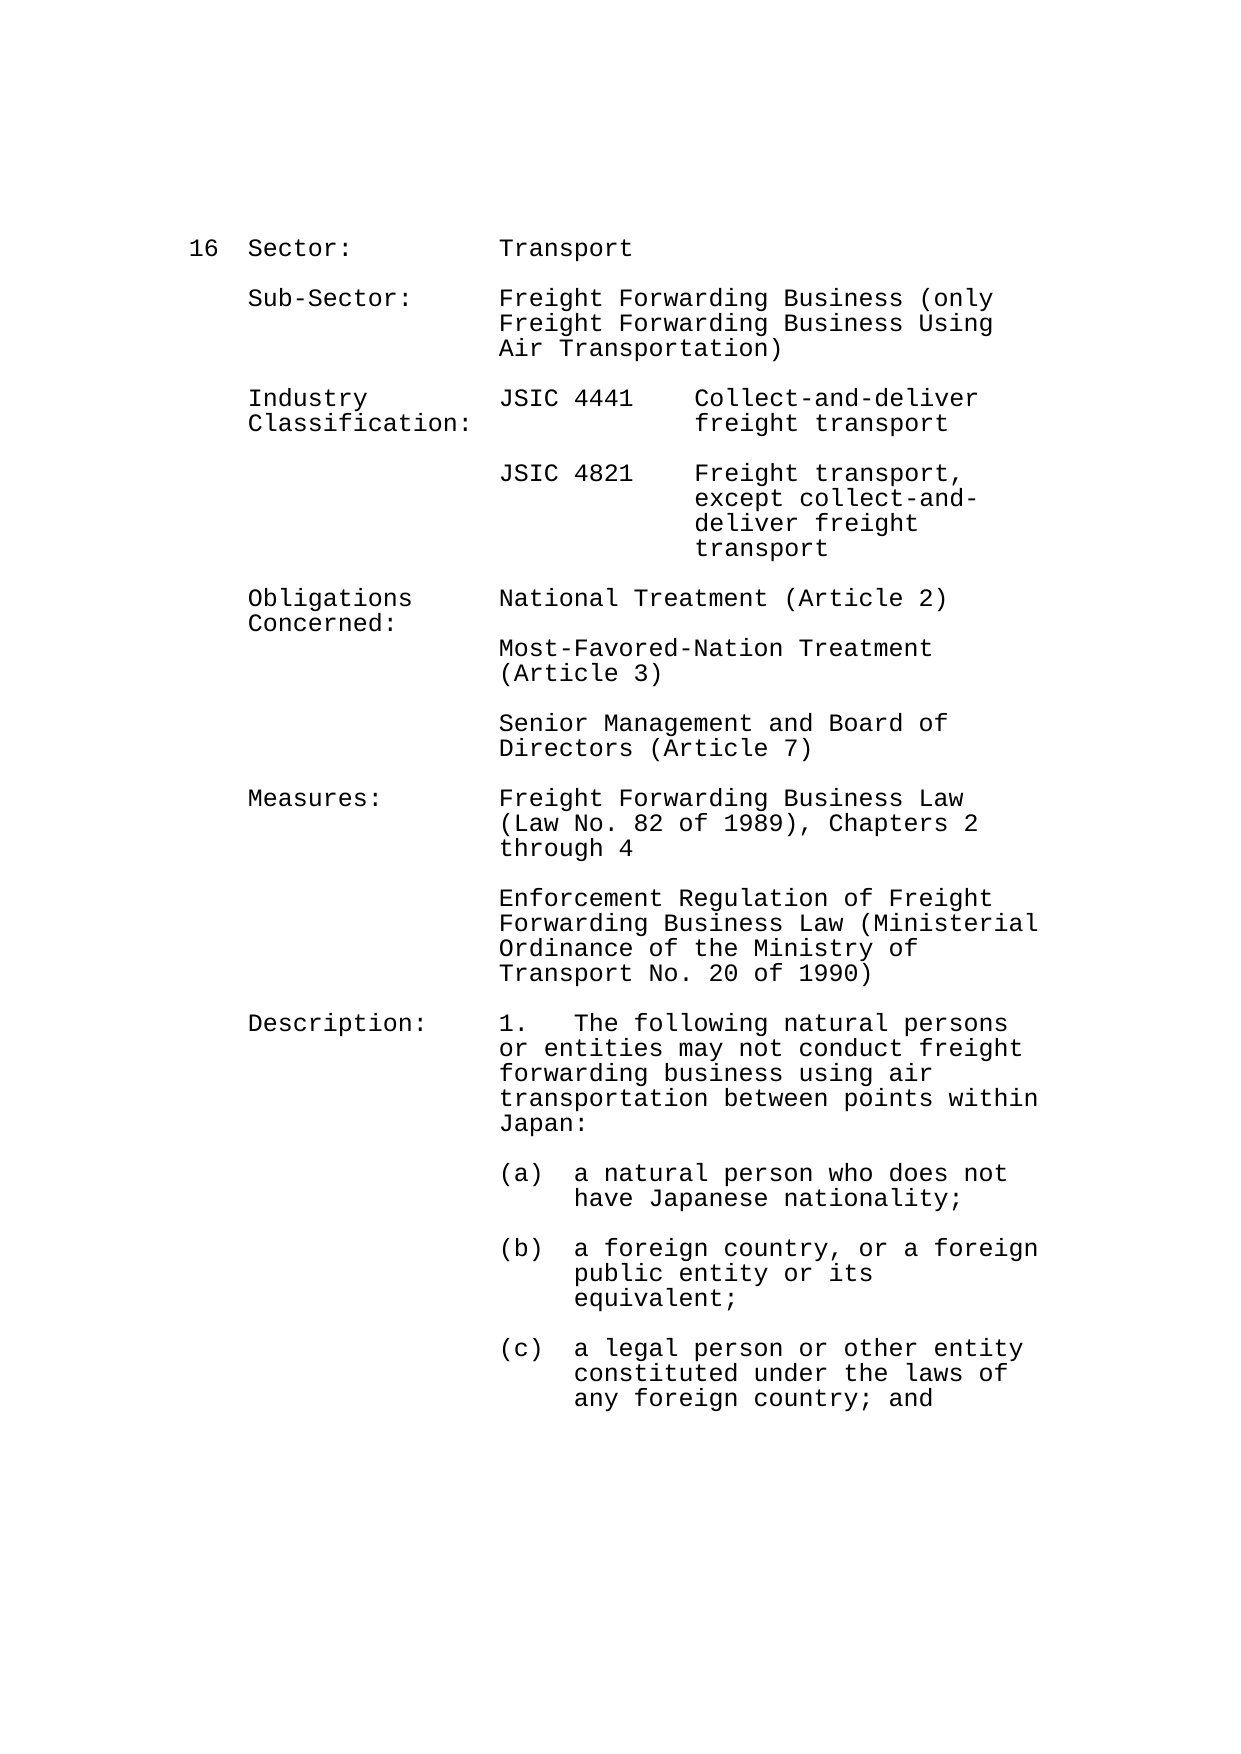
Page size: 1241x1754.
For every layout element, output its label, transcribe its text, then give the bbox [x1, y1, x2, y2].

table_header 16 [177, 236, 236, 1561]
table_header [236, 236, 487, 1561]
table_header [487, 236, 1063, 1561]
